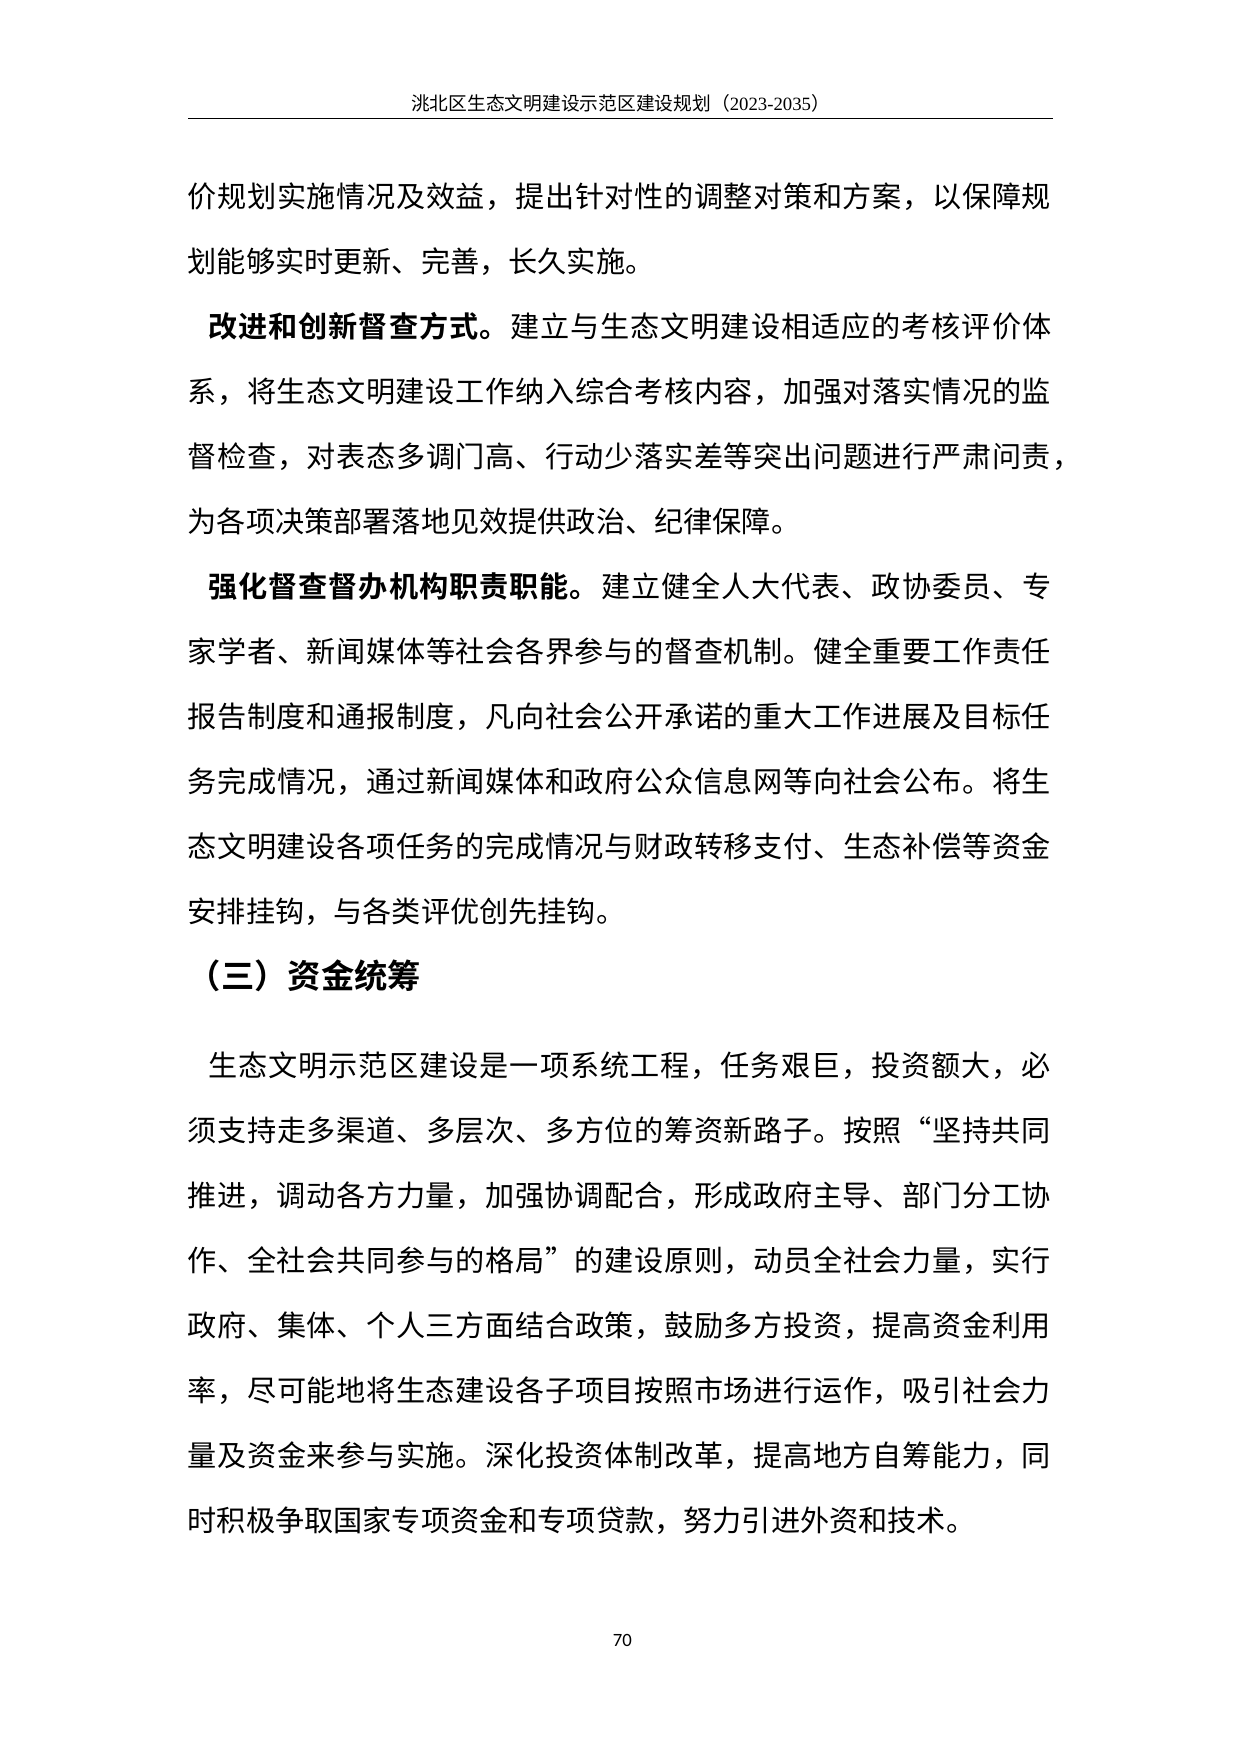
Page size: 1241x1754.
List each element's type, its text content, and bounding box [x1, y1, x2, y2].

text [187, 162, 1053, 292]
subtitle （三）资金统筹 [187, 942, 1053, 1007]
text 强化督查督办机构职责职能。建立健全人大代表、政协委员、专家学者、新闻媒体等社会各界参与的督查机制。健全重要工作责任报告制度和通报制度，凡向社会公开承诺的重大工作进展及目标任务完成情况，通过新闻媒体和政府公众信息网等向社会公布。将生态文明建设各项任务的完成情况与财政转移支付、生态补偿等资金安排挂钩，与各类评优创先挂钩。 [187, 552, 1053, 942]
text 改进和创新督查方式。建立与生态文明建设相适应的考核评价体系，将生态文明建设工作纳入综合考核内容，加强对落实情况的监督检查，对表态多调门高、行动少落实差等突出问题进行严肃问责，为各项决策部署落地见效提供政治、纪律保障。 [187, 292, 1053, 552]
text 生态文明示范区建设是一项系统工程，任务艰巨，投资额大，必须支持走多渠道、多层次、多方位的筹资新路子。按照“坚持共同推进，调动各方力量，加强协调配合，形成政府主导、部门分工协作、全社会共同参与的格局”的建设原则，动员全社会力量，实行政府、集体、个人三方面结合政策，鼓励多方投资，提高资金利用率，尽可能地将生态建设各子项目按照市场进行运作，吸引社会力量及资金来参与实施。深化投资体制改革，提高地方自筹能力，同时积极争取国家专项资金和专项贷款，努力引进外资和技术。 [187, 1031, 1053, 1551]
